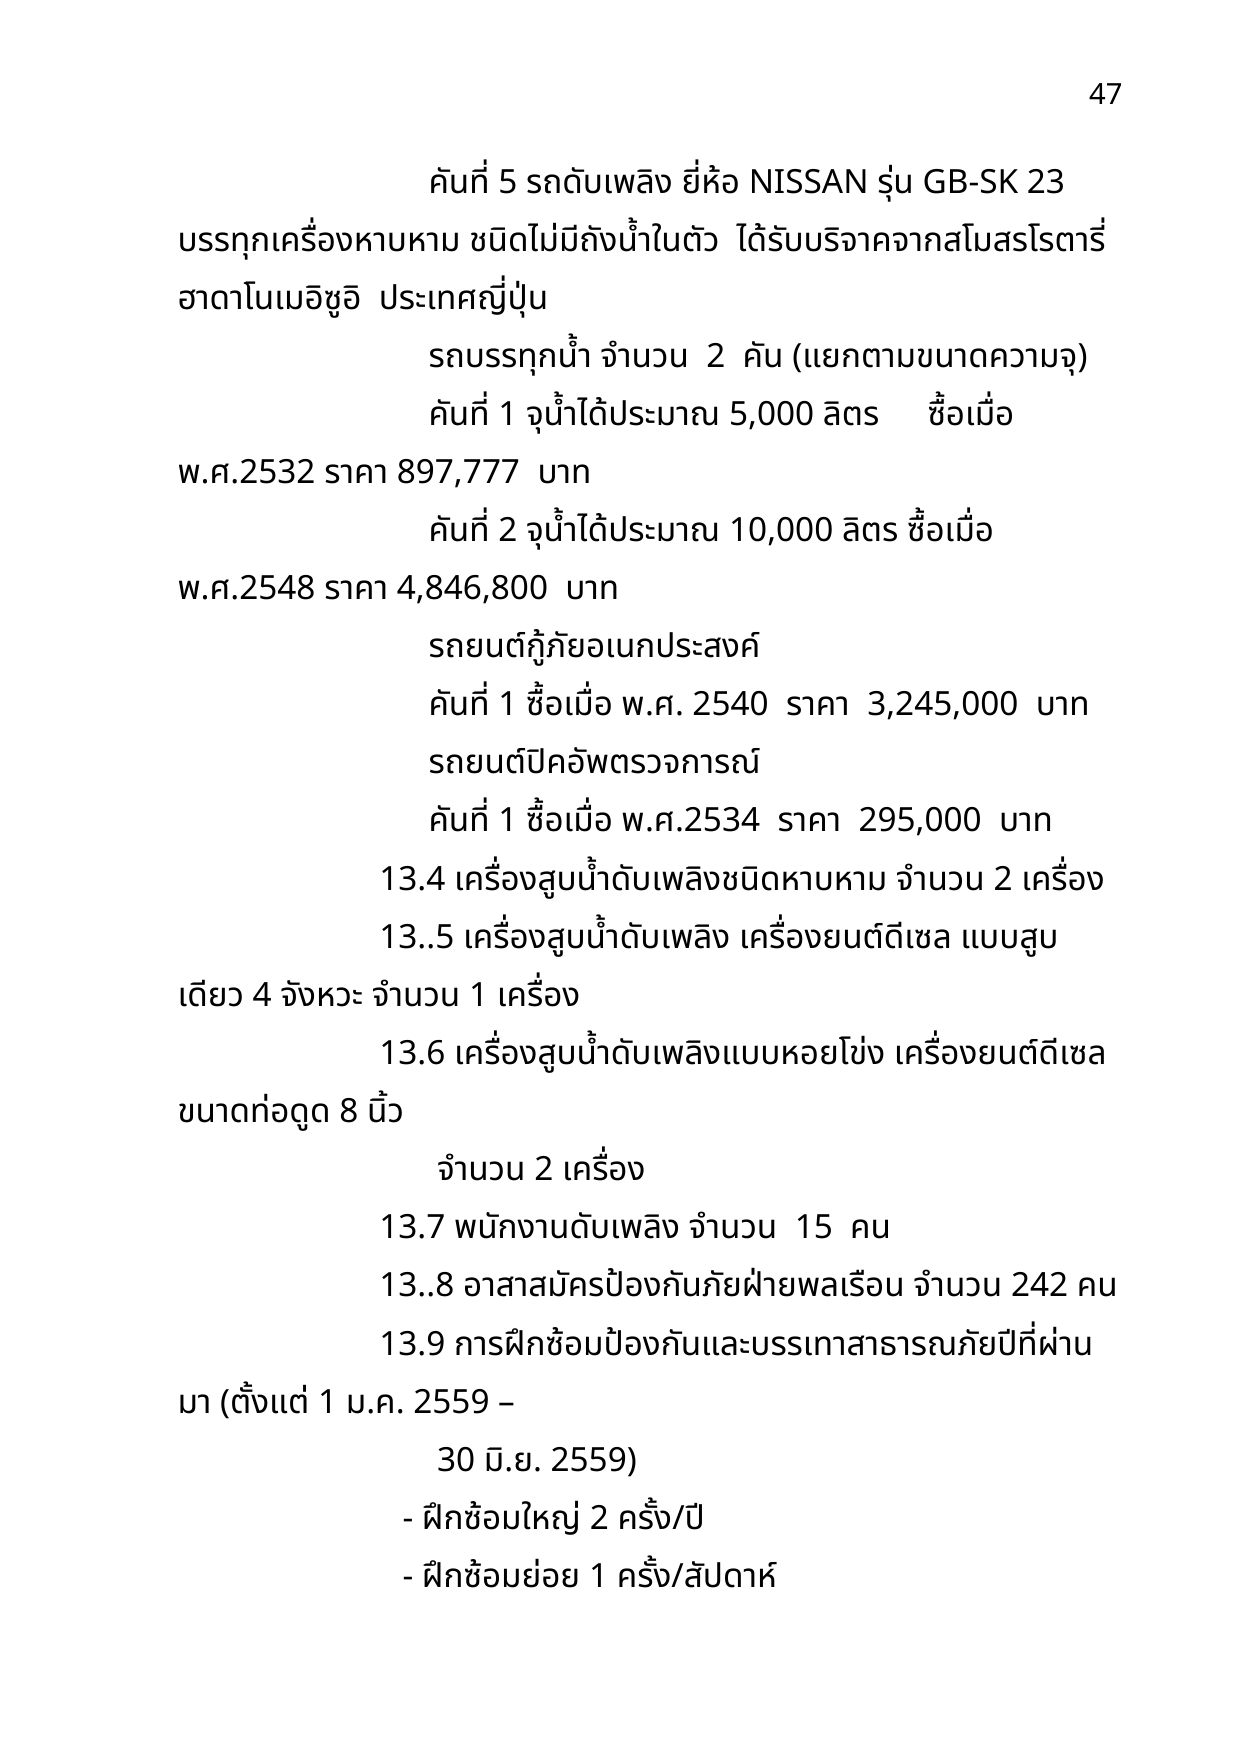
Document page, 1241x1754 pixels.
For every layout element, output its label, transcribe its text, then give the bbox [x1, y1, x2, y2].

text 13.9 การฝึกซ้อมป้องกันและบรรเทาสาธารณภัยปีที่ผ่านมา (ตั้งแต่ 1 ม.ค. 2559 – [177, 1319, 1122, 1428]
text 13..8 อาสาสมัครป้องกันภัยฝ่ายพลเรือน จำนวน 242 คน [177, 1261, 1122, 1312]
text คันที่ 5 รถดับเพลิง ยี่ห้อ NISSAN รุ่น GB-SK 23 บรรทุกเครื่องหาบหาม ชนิดไม่มีถังน้ำในตัว ได้รับบริจาคจากสโมสรโรตารี่ฮาดาโนเมอิซูอิ ประเทศญี่ปุ่น [177, 158, 1122, 324]
text รถบรรทุกน้ำ จำนวน 2 คัน (แยกตามขนาดความจุ) [177, 332, 1122, 382]
text คันที่ 1 ซื้อเมื่อ พ.ศ.2534 ราคา 295,000 บาท [177, 796, 1122, 847]
text 13.6 เครื่องสูบน้ำดับเพลิงแบบหอยโข่ง เครื่องยนต์ดีเซล ขนาดท่อดูด [177, 1029, 1122, 1137]
text 13.7 พนักงานดับเพลิง จำนวน 15 คน [177, 1203, 1122, 1254]
text - ฝึกซ้อมใหญ่ 2 ครั้ง/ปี [177, 1494, 1122, 1544]
text จำนวน 2 เครื่อง [402, 1145, 1122, 1196]
text รถยนต์กู้ภัยอเนกประสงค์ [177, 622, 1122, 673]
text 13..5 เครื่องสูบน้ำดับเพลิง เครื่องยนต์ดีเซล แบบสูบเดียว 4 จังหวะ จำนวน 1 เครื่อง [177, 912, 1122, 1021]
text 30 มิ.ย. 2559) [327, 1436, 1122, 1486]
text รถยนต์ปิคอัพตรวจการณ์ [177, 738, 1122, 789]
text คันที่ 2 จุน้ำได้ประมาณ ซื้อเมื่อ พ.ศ.2548 ราคา 4,846,800 บาท [177, 506, 1122, 615]
text คันที่ 1 ซื้อเมื่อ พ.ศ. 2540 ราคา 3,245,000 บาท [177, 680, 1122, 731]
text คันที่ 1 จุน้ำได้ประมาณ ซื้อเมื่อ พ.ศ.2532 ราคา 897,777 บาท [177, 390, 1122, 498]
text - ฝึกซ้อมย่อย 1 ครั้ง/สัปดาห์ [177, 1552, 1122, 1602]
text 13.4 เครื่องสูบน้ำดับเพลิงชนิดหาบหาม จำนวน 2 เครื่อง [177, 854, 1122, 905]
